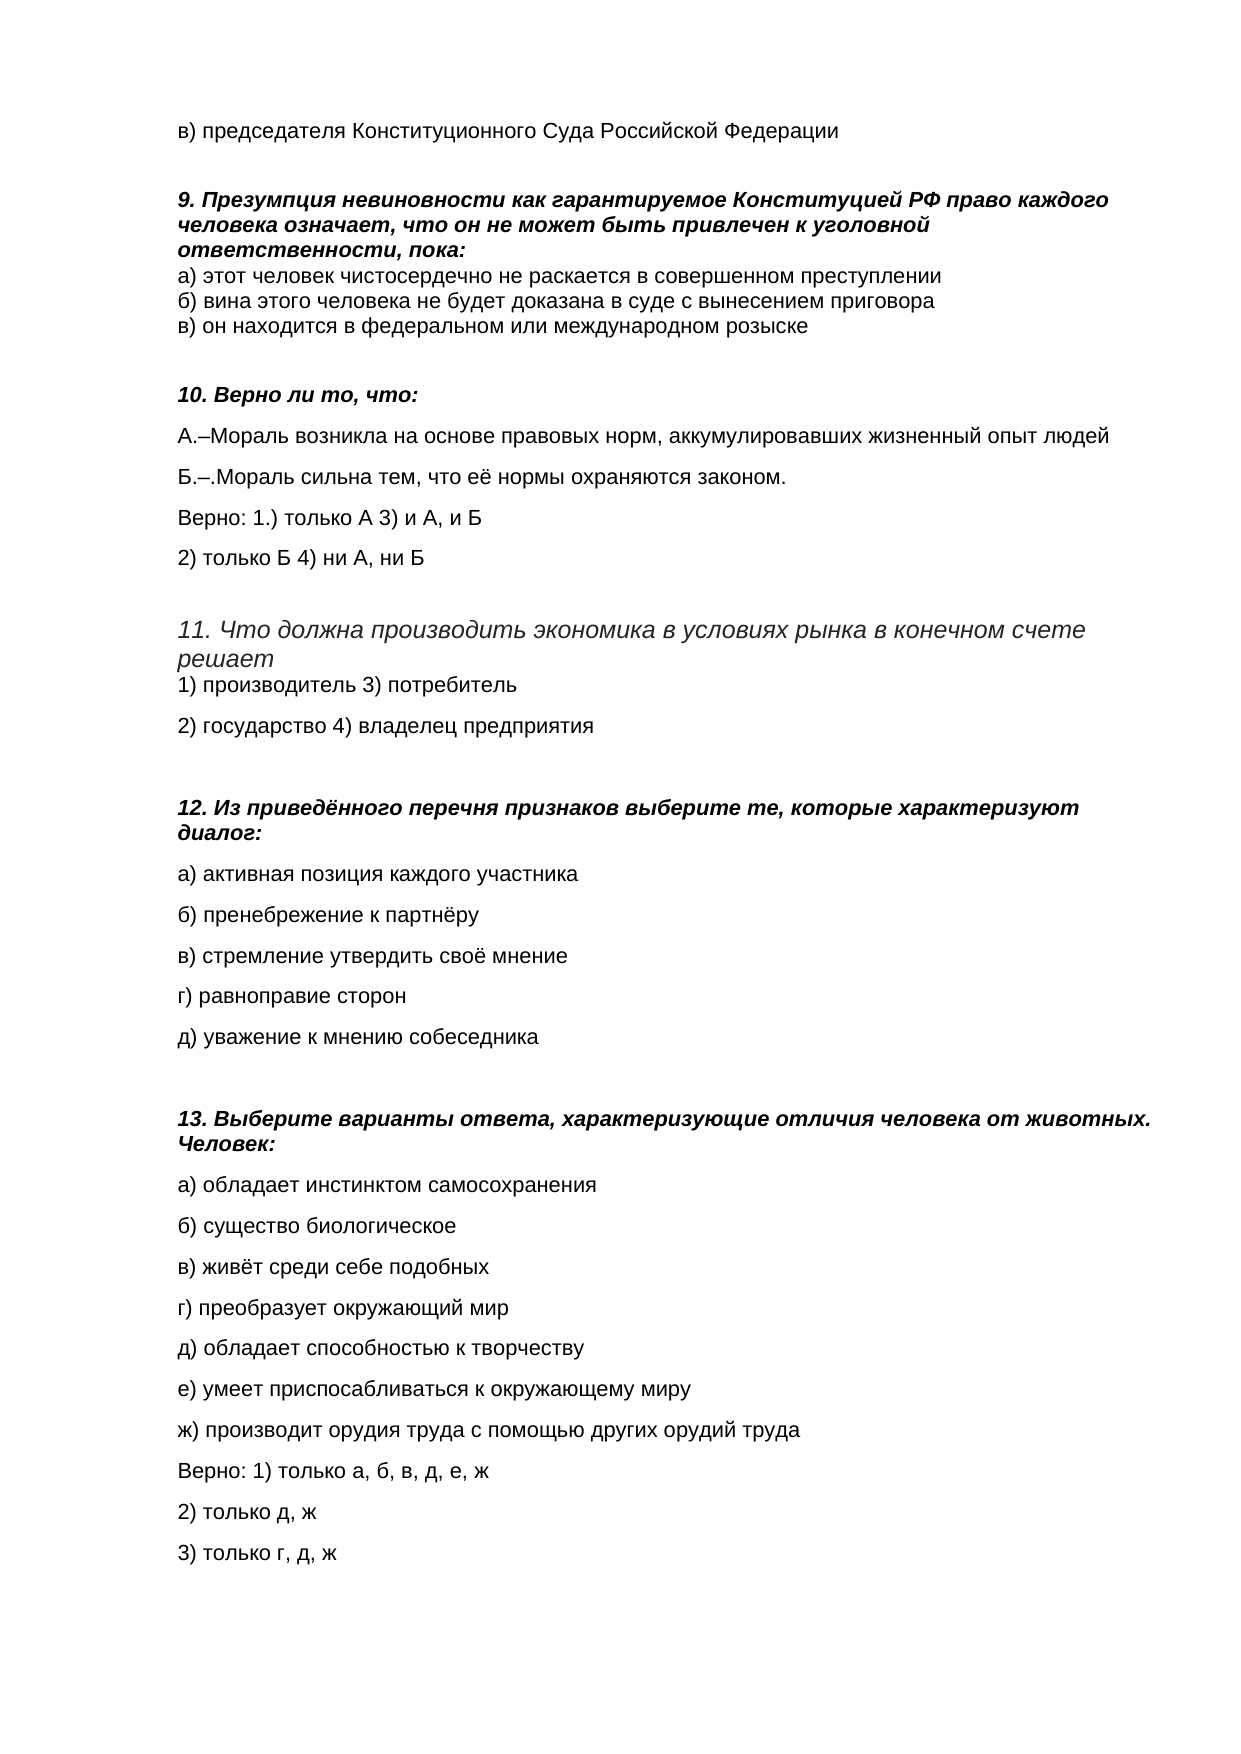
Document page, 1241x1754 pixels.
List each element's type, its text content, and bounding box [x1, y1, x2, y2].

text б) существо биологическое [177, 1213, 1152, 1238]
text в) живёт среди себе подобных [177, 1253, 1152, 1279]
text 13. Выберите варианты ответа, характеризующие отличия человека от животных. Человек: [177, 1106, 1152, 1156]
text 12. Из приведённого перечня признаков выберите те, которые характеризуют диалог: [177, 795, 1152, 845]
text г) преобразует окружающий мир [177, 1294, 1152, 1319]
text в) стремление утвердить своё мнение [177, 942, 1152, 968]
text б) пренебрежение к партнёру [177, 902, 1152, 927]
text г) равноправие сторон [177, 983, 1152, 1008]
text 9. Презумпция невиновности как гарантируемое Конституцией РФ право каждого человека означает, что он не может быть привлечен к уголовной ответственности, пока: а) этот человек чистосердечно не раскается в совершенном преступлении б) вина этого человека не будет доказана в суде с вынесением приговора в) он находится в федеральном или международном розыске [177, 187, 1152, 366]
text А.–Мораль возникла на основе правовых норм, аккумулировавших жизненный опыт людей [177, 423, 1152, 448]
text 1) производитель 3) потребитель [177, 672, 1152, 697]
text Верно: 1) только а, б, в, д, е, ж [177, 1458, 1152, 1483]
text ж) производит орудия труда с помощью других орудий труда [177, 1417, 1152, 1442]
text 2) только д, ж [177, 1498, 1152, 1524]
text Б.–.Мораль сильна тем, что её нормы охраняются законом. [177, 463, 1152, 489]
text 2) государство 4) владелец предприятия [177, 713, 1152, 738]
text 3) только г, д, ж [177, 1539, 1152, 1564]
text 10. Верно ли то, что: [177, 382, 1152, 407]
text д) уважение к мнению собеседника [177, 1024, 1152, 1049]
text а) активная позиция каждого участника [177, 861, 1152, 886]
text Верно: 1.) только А 3) и А, и Б [177, 504, 1152, 529]
text а) обладает инстинктом самосохранения [177, 1172, 1152, 1197]
text е) умеет приспосабливаться к окружающему миру [177, 1376, 1152, 1401]
text д) обладает способностью к творчеству [177, 1335, 1152, 1360]
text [177, 118, 1152, 171]
text 11. Что должна производить экономика в условиях рынка в конечном счете решает [177, 586, 1152, 672]
text 2) только Б 4) ни А, ни Б [177, 545, 1152, 570]
